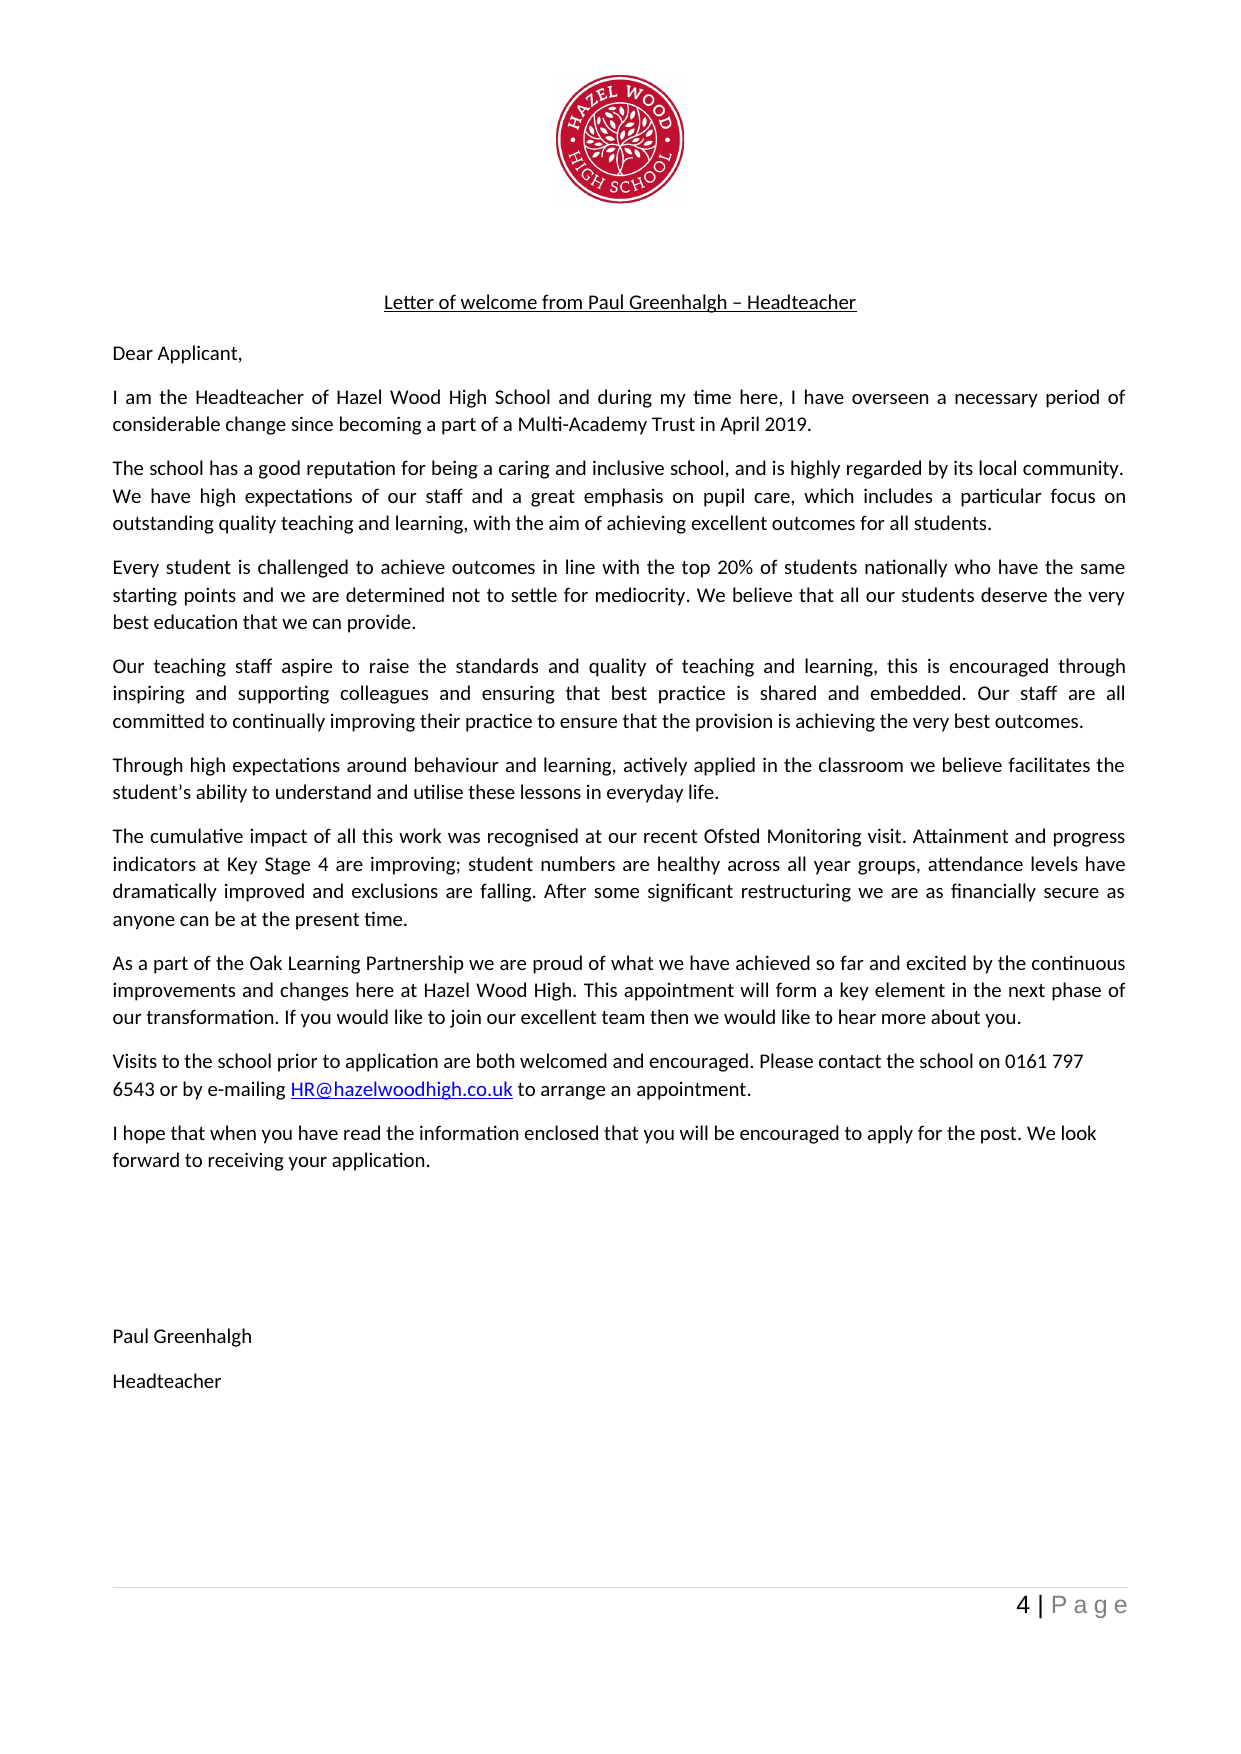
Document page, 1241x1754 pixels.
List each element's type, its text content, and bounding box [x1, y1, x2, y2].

text The cumulative impact of all this work was recognised at our recent Ofsted Monitoring visit. Attainment and progress indicators at Key Stage 4 are improving; student numbers are healthy across all year groups, attendance levels have dramatically improved and exclusions are falling. After some significant restructuring we are as financially secure as anyone can be at the present time. [112, 823, 1128, 931]
picture [555, 75, 685, 204]
text Dear Applicant, [112, 340, 1128, 365]
text I am the Headteacher of Hazel Wood High School and during my time here, I have overseen a necessary period of considerable change since becoming a part of a Multi-Academy Trust in April 2019. [112, 384, 1128, 437]
text As a part of the Oak Learning Partnership we are proud of what we have achieved so far and excited by the continuous improvements and changes here at Hazel Wood High. This appointment will form a key element in the next phase of our transformation. If you would like to join our excellent team then we would like to hear more about you. [112, 950, 1128, 1030]
text Paul Greenhalgh [112, 1324, 1128, 1349]
text I hope that when you have read the information enclosed that you will be encouraged to apply for the post. We look forward to receiving your application. [112, 1120, 1128, 1173]
text Letter of welcome from Paul Greenhalgh – Headteacher [112, 289, 1128, 314]
text Headteacher [112, 1368, 1128, 1393]
text The school has a good reputation for being a caring and inclusive school, and is highly regarded by its local community. We have high expectations of our staff and a great emphasis on pupil care, which includes a particular focus on outstanding quality teaching and learning, with the aim of achieving excellent outcomes for all students. [112, 456, 1128, 536]
text Through high expectations around behaviour and learning, actively applied in the classroom we believe facilitates the student’s ability to understand and utilise these lessons in everyday life. [112, 752, 1128, 805]
text Visits to the school prior to application are both welcomed and encouraged. Please contact the school on 0161 797 6543 or by e-mailing HR@hazelwoodhigh.co.uk to arrange an appointment. [112, 1049, 1128, 1101]
text Every student is challenged to achieve outcomes in line with the top 20% of students nationally who have the same starting points and we are determined not to settle for mediocrity. We believe that all our students deserve the very best education that we can provide. [112, 554, 1128, 634]
text Our teaching staff aspire to raise the standards and quality of teaching and learning, this is encouraged through inspiring and supporting colleagues and ensuring that best practice is shared and embedded. Our staff are all committed to continually improving their practice to ensure that the provision is achieving the very best outcomes. [112, 653, 1128, 733]
